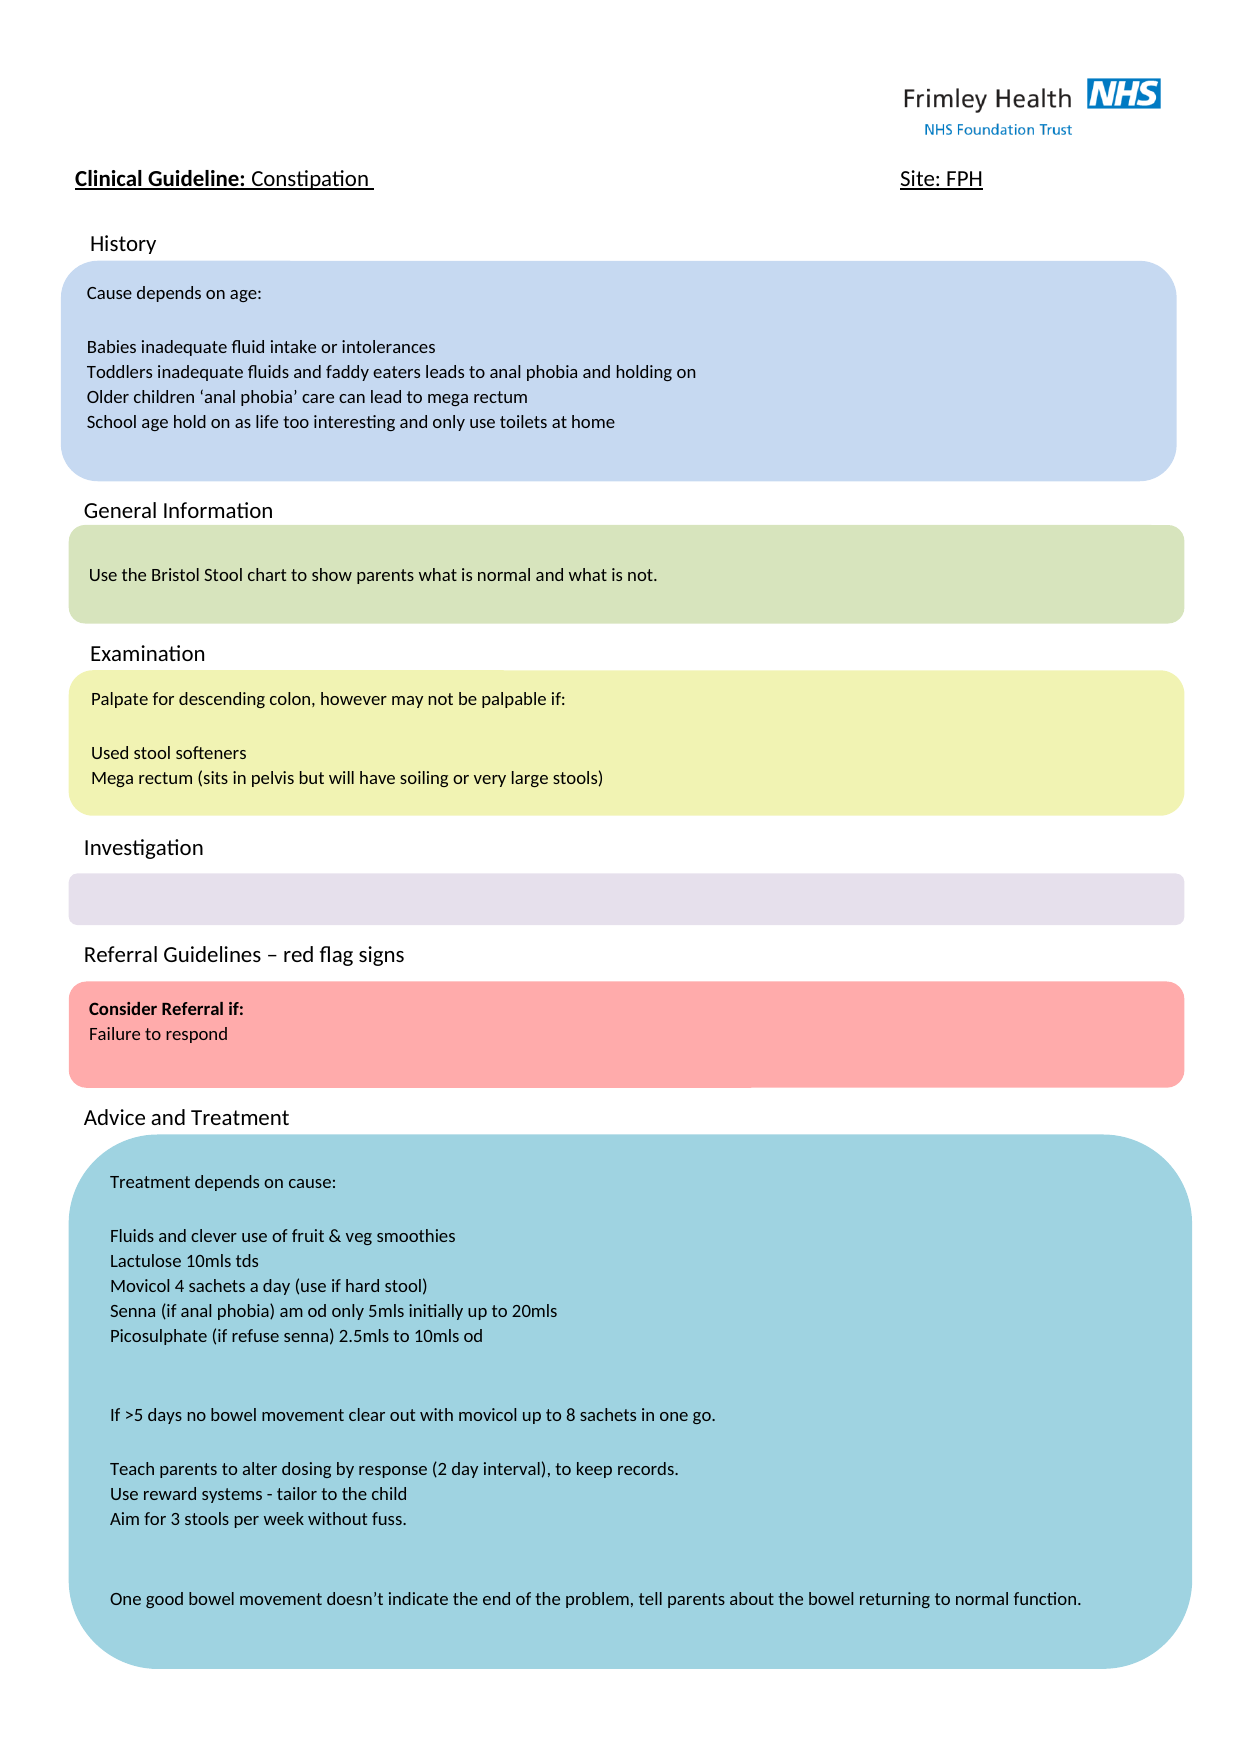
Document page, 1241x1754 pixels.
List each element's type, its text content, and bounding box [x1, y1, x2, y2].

text Clinical Guideline: Constipation Site: FPH [75, 164, 1165, 192]
picture [900, 75, 1164, 139]
